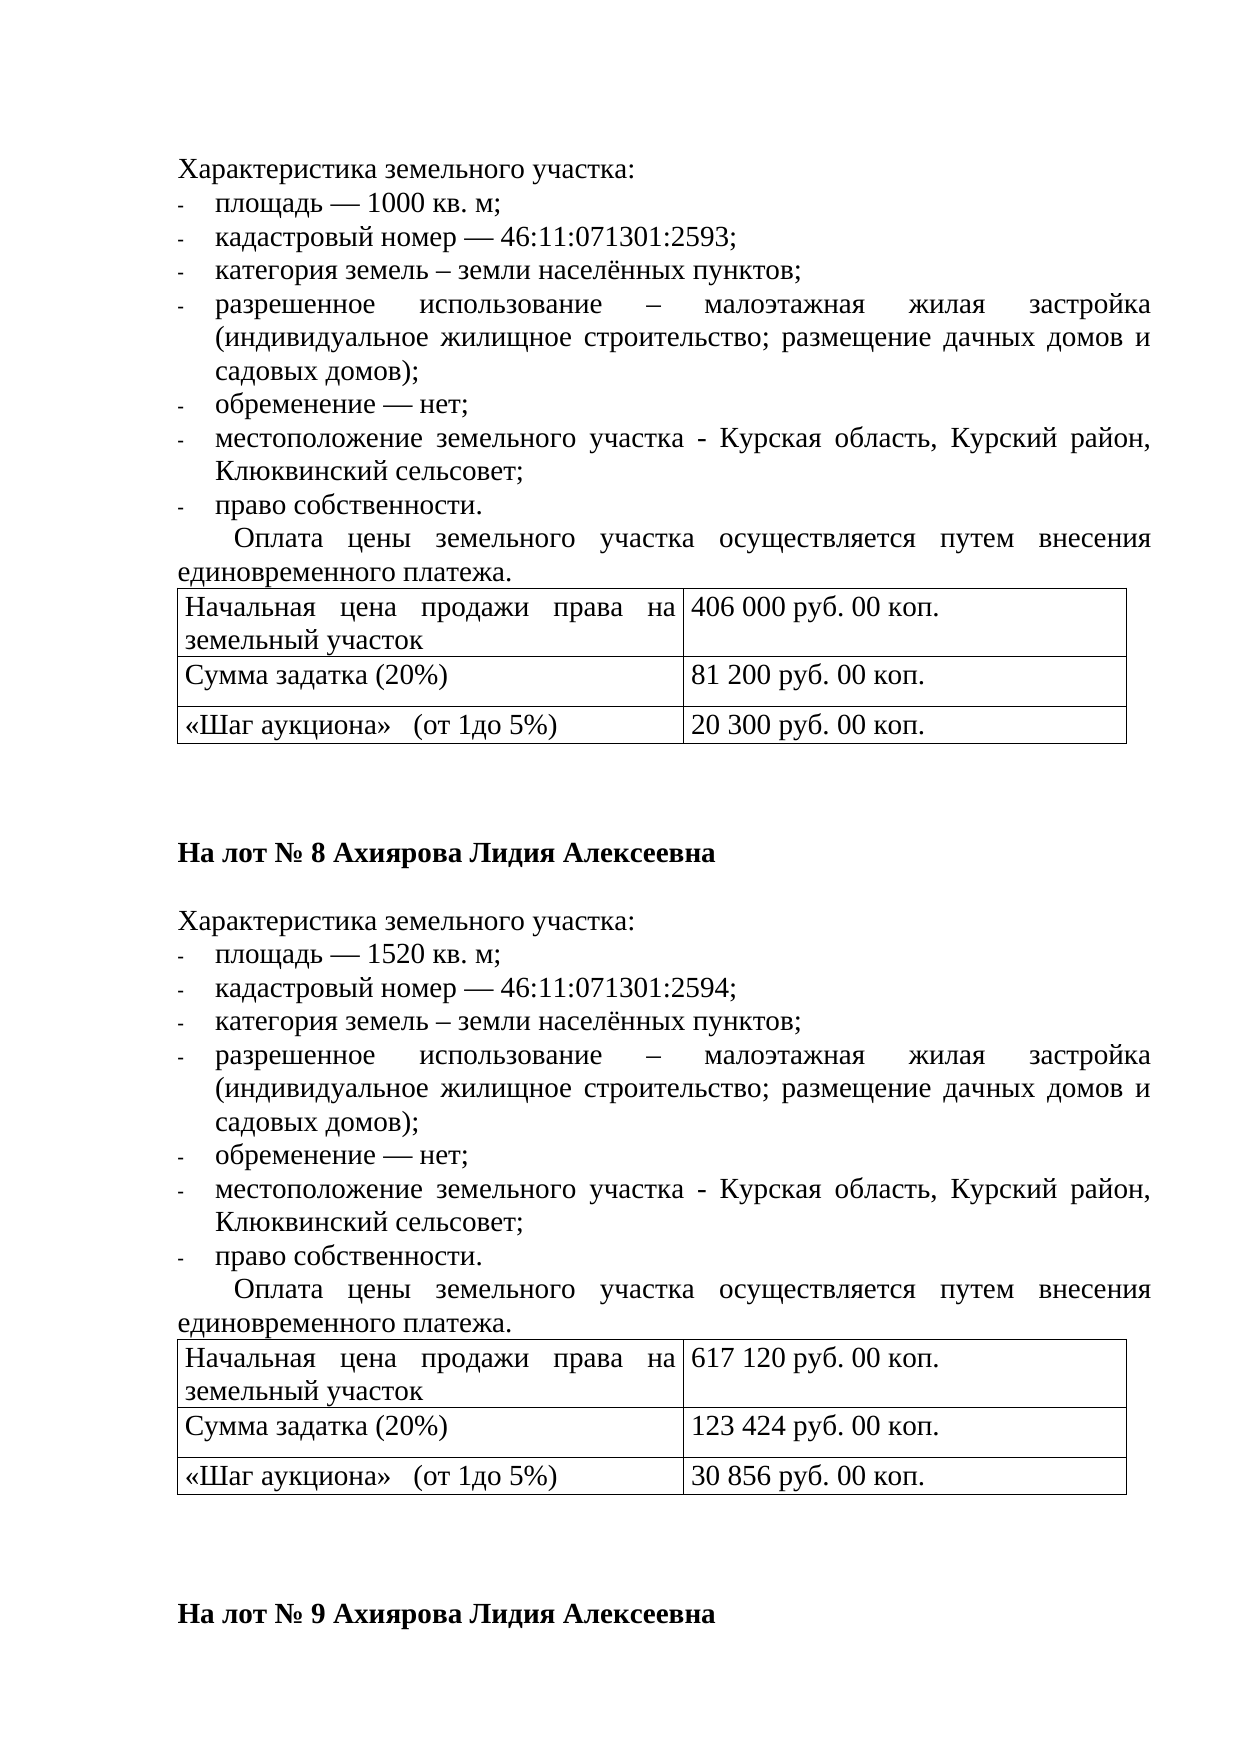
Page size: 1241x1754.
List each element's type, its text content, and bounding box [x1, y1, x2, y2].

list категория земель – земли населённых пунктов; [177, 252, 1152, 286]
text Характеристика земельного участка: [177, 152, 1152, 185]
text Характеристика земельного участка: [177, 903, 1152, 936]
list право собственности. [177, 1238, 1152, 1272]
table_cell 81 200 руб. 00 коп. [684, 657, 1126, 706]
list право собственности. [177, 487, 1152, 521]
list площадь — 1000 кв. м; [177, 185, 1152, 219]
table_cell «Шаг аукциона» (от 1до 5%) [178, 1458, 683, 1494]
list площадь — 1520 кв. м; [177, 936, 1152, 970]
table_cell 30 856 руб. 00 коп. [684, 1458, 1126, 1494]
table_header Начальная цена продажи права на земельный участок [178, 1340, 683, 1407]
list категория земель – земли населённых пунктов; [177, 1003, 1152, 1037]
table_header 617 120 руб. 00 коп. [684, 1340, 1126, 1407]
table_header 406 000 руб. 00 коп. [684, 589, 1126, 656]
list разрешенное использование – малоэтажная жилая застройка (индивидуальное жилищное строительство; размещение дачных домов и садовых домов); [177, 286, 1152, 386]
list обременение — нет; [177, 1137, 1152, 1171]
list местоположение земельного участка - Курская область, Курский район, Клюквинский сельсовет; [177, 1171, 1152, 1238]
table_cell Сумма задатка (20%) [178, 1408, 683, 1457]
text На лот № 8 Ахиярова Лидия Алексеевна [177, 836, 1152, 869]
text Оплата цены земельного участка осуществляется путем внесения единовременного платежа. [177, 521, 1152, 588]
list кадастровый номер — 46:11:071301:2593; [177, 219, 1152, 252]
text Оплата цены земельного участка осуществляется путем внесения единовременного платежа. [177, 1272, 1152, 1339]
text На лот № 9 Ахиярова Лидия Алексеевна [177, 1596, 1152, 1629]
list кадастровый номер — 46:11:071301:2594; [177, 970, 1152, 1003]
table_cell 20 300 руб. 00 коп. [684, 707, 1126, 743]
table_cell Сумма задатка (20%) [178, 657, 683, 706]
list местоположение земельного участка - Курская область, Курский район, Клюквинский сельсовет; [177, 420, 1152, 487]
list обременение — нет; [177, 386, 1152, 420]
table_header Начальная цена продажи права на земельный участок [178, 589, 683, 656]
list разрешенное использование – малоэтажная жилая застройка (индивидуальное жилищное строительство; размещение дачных домов и садовых домов); [177, 1037, 1152, 1137]
table_cell 123 424 руб. 00 коп. [684, 1408, 1126, 1457]
table_cell «Шаг аукциона» (от 1до 5%) [178, 707, 683, 743]
